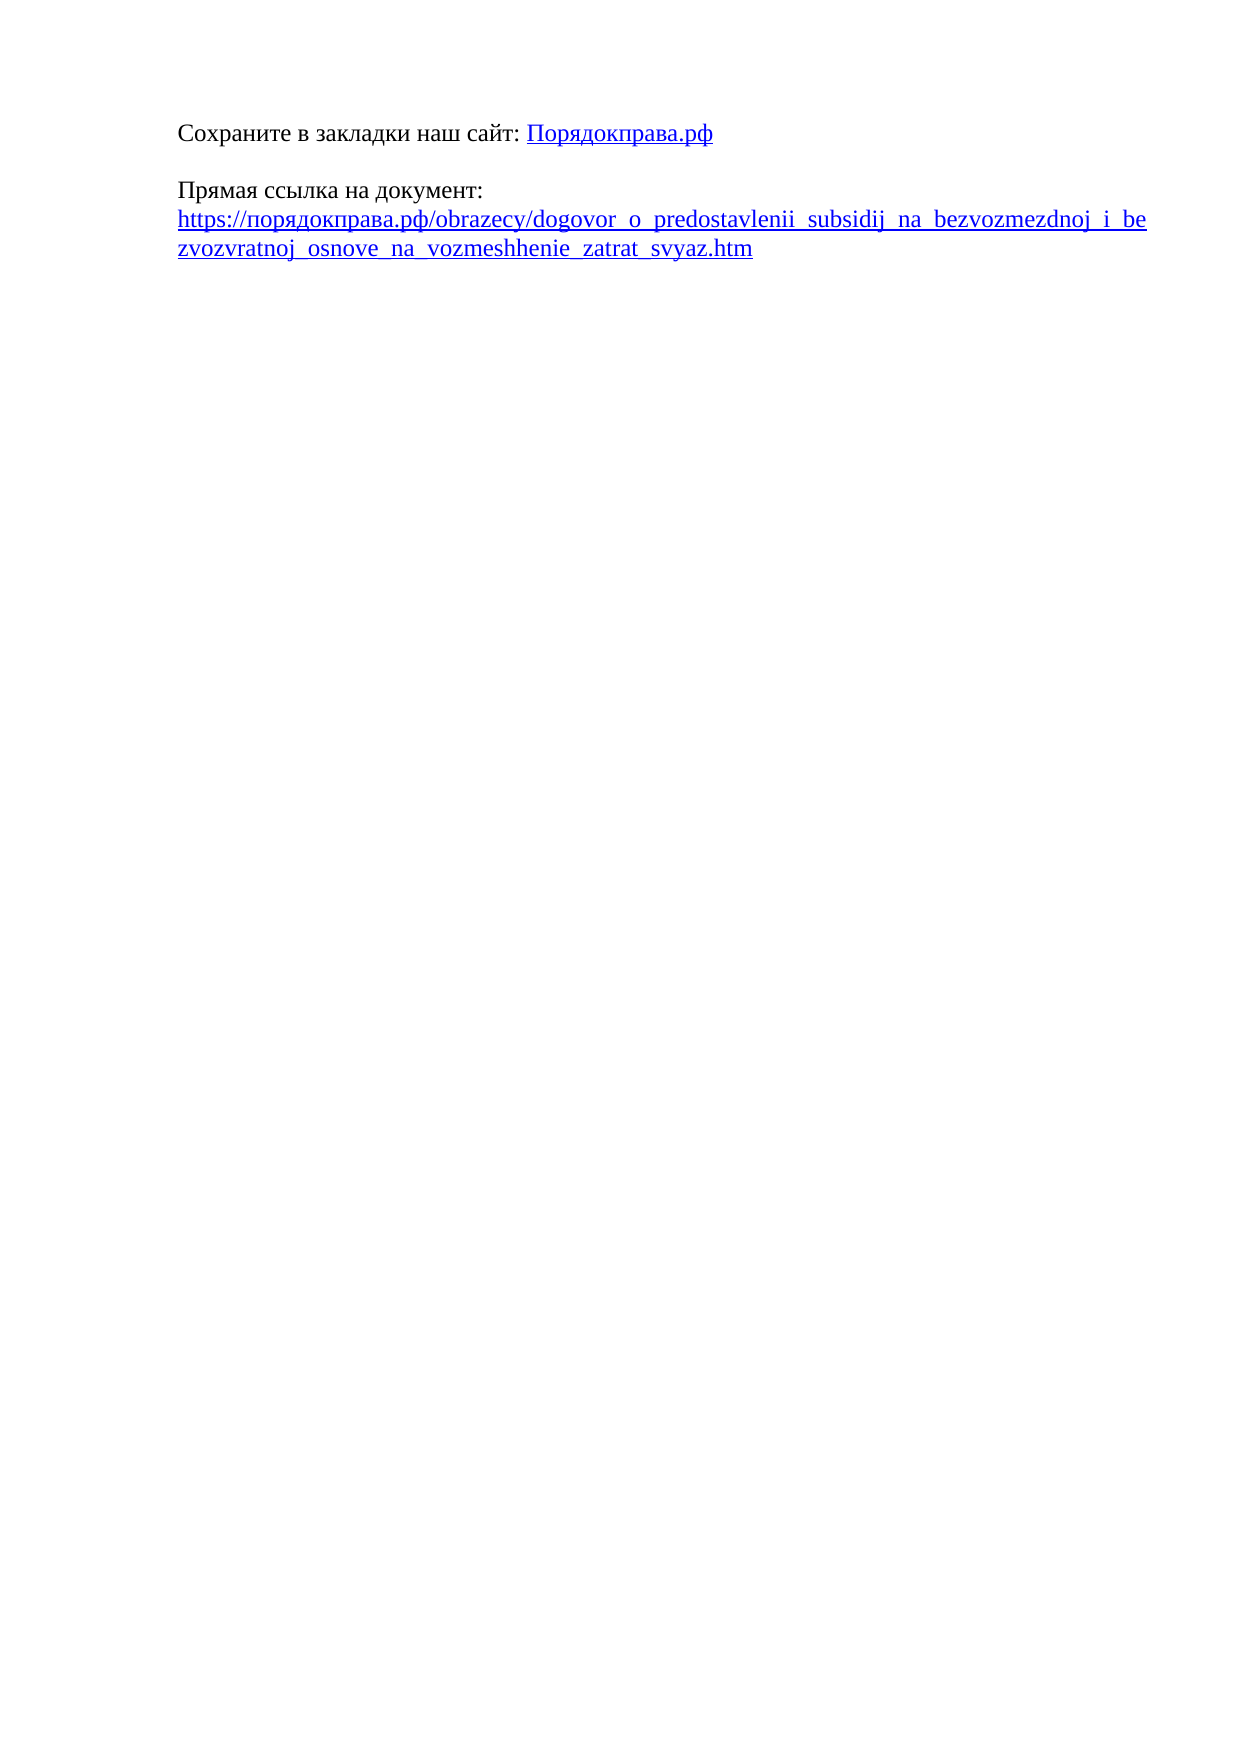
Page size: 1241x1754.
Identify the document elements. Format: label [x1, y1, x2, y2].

text [177, 118, 1152, 262]
